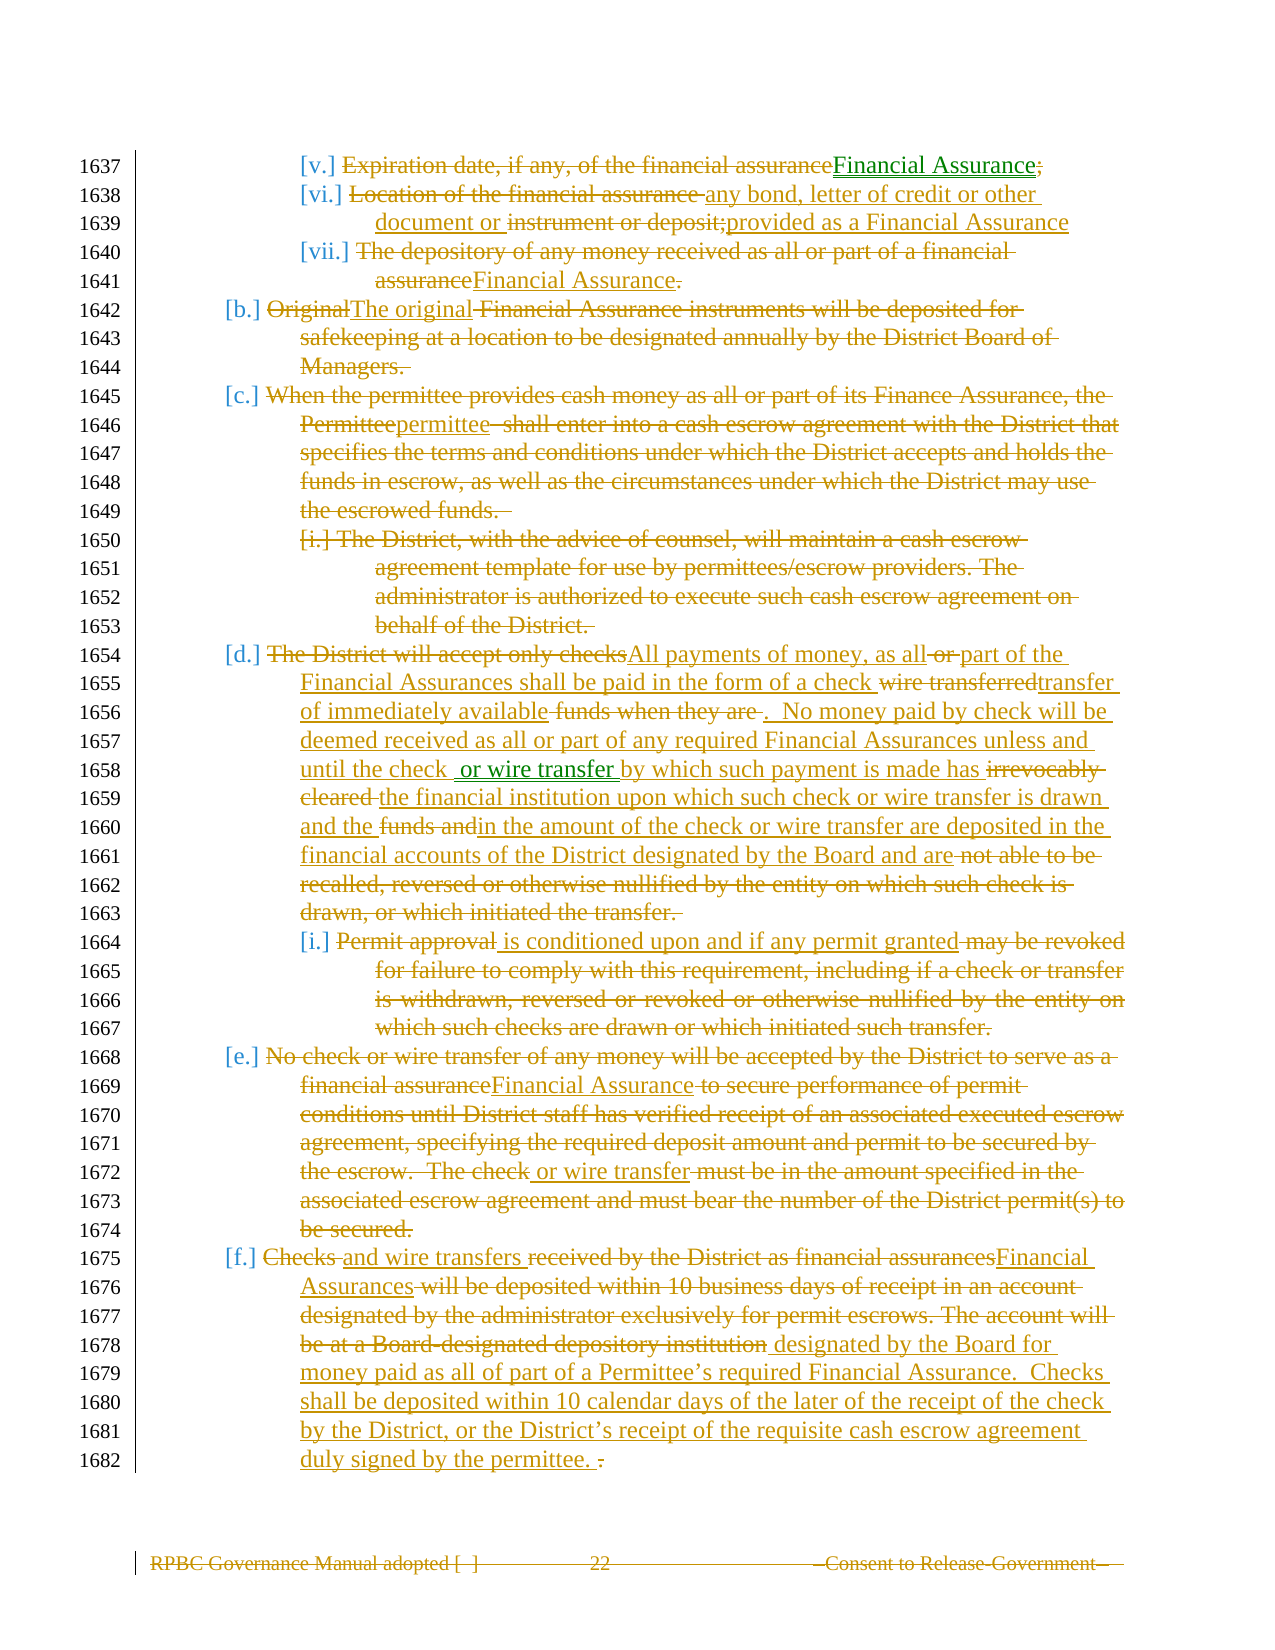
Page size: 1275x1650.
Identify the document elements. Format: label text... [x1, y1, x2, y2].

list When the permittee provides money as all or part of its Finance Assurance, the shall enter into a cash escrow agreement with the District that specifies the terms and conditions under which the District accepts and holds the funds in escrow, as well as the circumstances under which the District may use the escrowed funds. [225, 380, 1125, 524]
list No check or wire transfer of any money will be accepted by the District to serve as a to secure performance of permit conditions until District staff has verified receipt of an associated executed escrow agreement, specifying the required deposit amount and permit to be secured by the escrow. The check must be in the amount specified in the associated escrow agreement and must bear the number of the District permit(s) to be secured. [225, 1041, 1125, 1242]
list Financial Assurance instruments will be deposited for safekeeping at a location to be designated annually by the District Board of Managers. [225, 294, 1125, 380]
list Expiration date, if any, of the ; [300, 150, 1125, 179]
list Location of the instrument [300, 179, 1125, 236]
list The depository of any money received as all or part of a . [300, 236, 1125, 294]
list Permit approval may be revoked for failure to comply with this requirement, including if a check or transfer is withdrawn, reversed or revoked or otherwise nullified by the entity on which such checks are drawn or which initiated such transfer. [300, 926, 1125, 1041]
list or wire fundsirrevocably cleared funds not able to be recalled, reversed or otherwise nullified by the entity on which such check is drawn, or which initiated the transfer. [225, 639, 1125, 926]
list Checks received by the District as will be deposited in an account at a depository institution. [225, 1242, 1125, 1472]
list The administrator is authorized to execute such cash escrow agreement on behalf of the District. [300, 524, 1125, 639]
